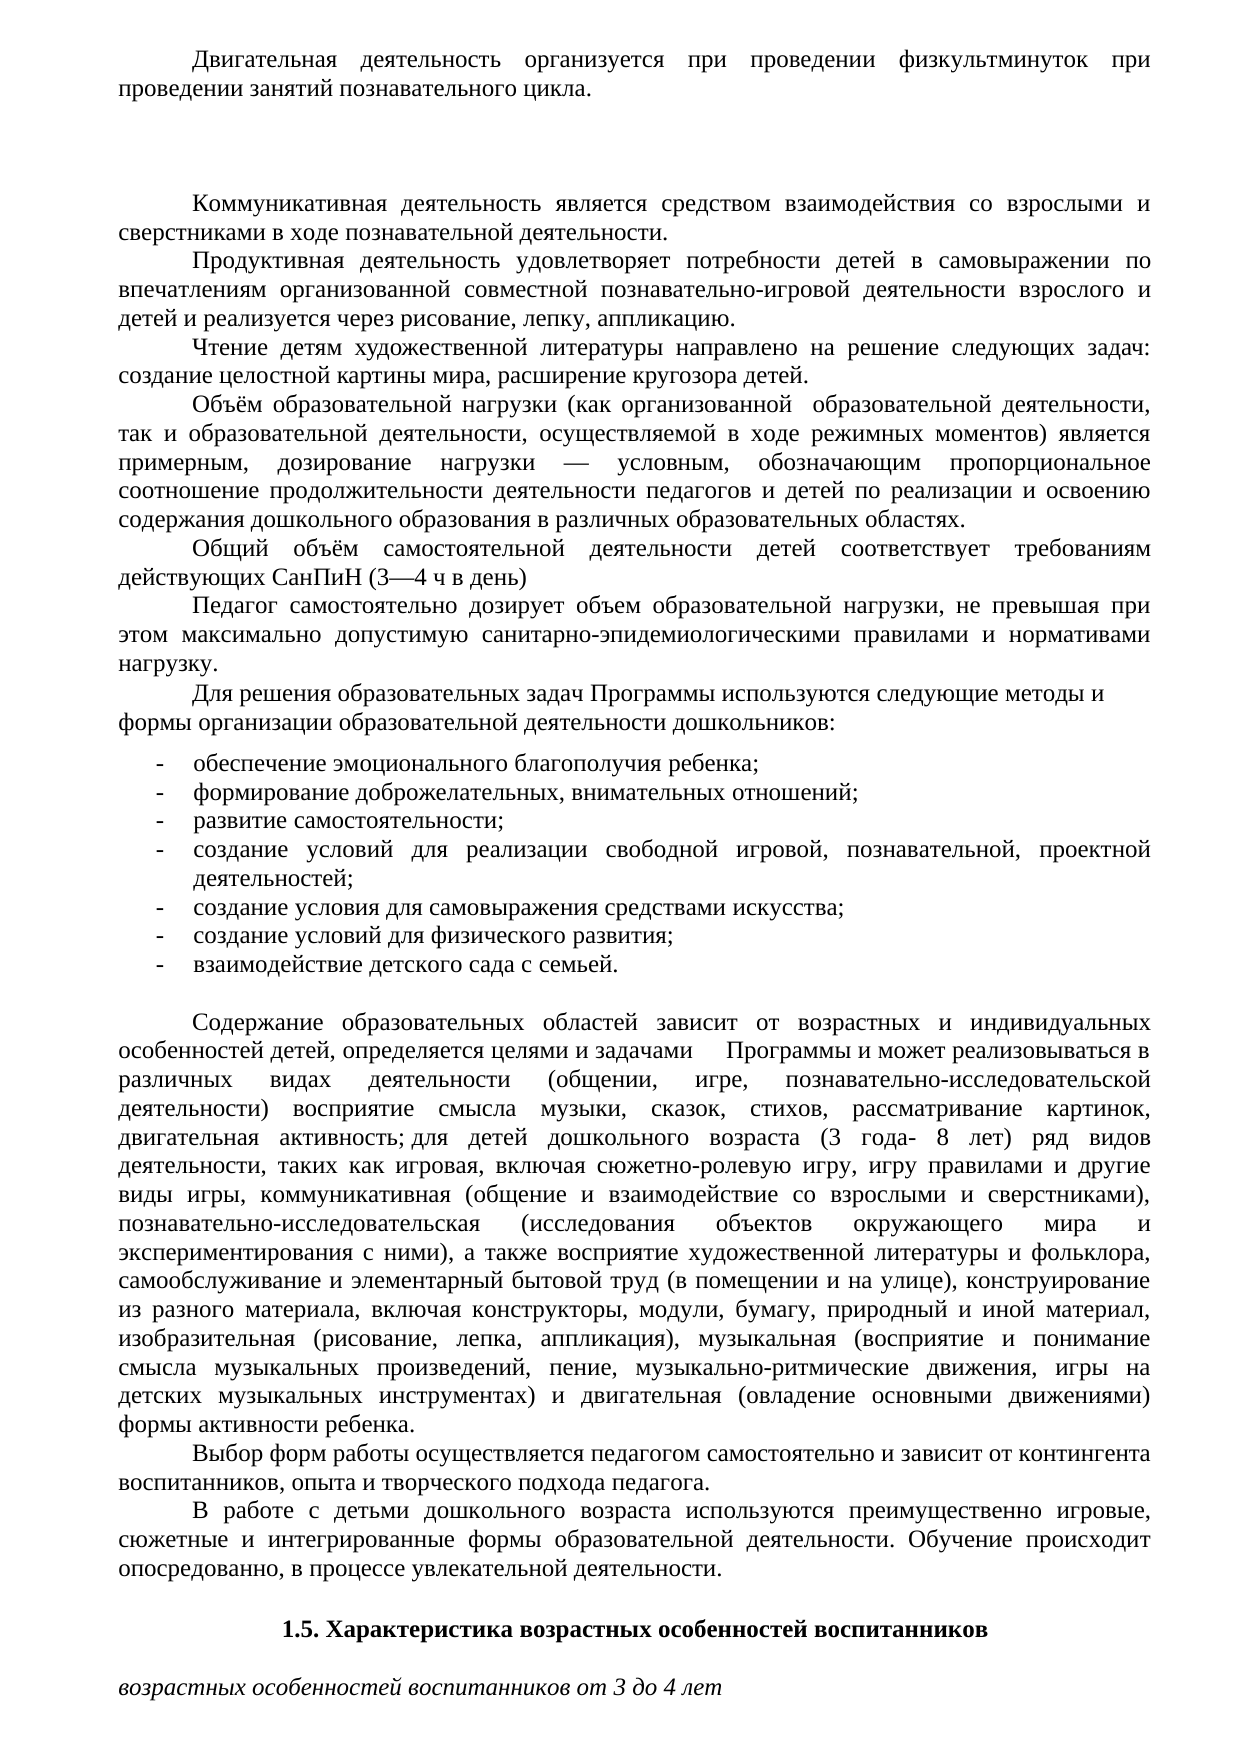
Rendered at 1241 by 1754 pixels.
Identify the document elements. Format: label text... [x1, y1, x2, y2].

text Выбор форм работы осуществляется педагогом самостоятельно и зависит от контингента воспитанников, опыта и творческого подхода педагога. [118, 1438, 1152, 1495]
text Педагог самостоятельно дозирует объем образовательной нагрузки, не превышая при этом максимально допустимую санитарно-эпидемиологическими правилами и нормативами нагрузку. [118, 591, 1152, 677]
list обеспечение эмоционального благополучия ребенка; [156, 748, 1152, 777]
text Чтение детям художественной литературы направлено на решение следующих задач: создание целостной картины мира, расширение кругозора детей. [118, 332, 1152, 389]
text Содержание образовательных областей зависит от возрастных и индивидуальных особенностей детей, определяется целями и задачами Программы и может реализовываться в различных видах деятельности (общении, игре, познавательно-исследовательской деятельности) восприятие смысла музыки, сказок, стихов, рассматривание картинок, двигательная активность; для детей дошкольного возраста (3 года- 8 лет) ряд видов деятельности, таких как игровая, включая сюжетно-ролевую игру, игру правилами и другие виды игры, коммуникативная (общение и взаимодействие со взрослыми и сверстниками), познавательно-исследовательская (исследования объектов окружающего мира и экспериментирования с ними), а также восприятие художественной литературы и фольклора, самообслуживание и элементарный бытовой труд (в помещении и на улице), конструирование из разного материала, включая конструкторы, модули, бумагу, природный и иной материал, изобразительная (рисование, лепка, аппликация), музыкальная (восприятие и понимание смысла музыкальных произведений, пение, музыкально-ритмические движения, игры на детских музыкальных инструментах) и двигательная (овладение основными движениями) формы активности ребенка. [118, 1007, 1152, 1438]
text Продуктивная деятельность удовлетворяет потребности детей в самовыражении по впечатлениям организованной совместной познавательно-игровой деятельности взрослого и детей и реализуется через рисование, лепку, аппликацию. [118, 246, 1152, 332]
list развитие самостоятельности; [156, 805, 1152, 834]
list взаимодействие детского сада с семьей. [156, 949, 1152, 978]
text возрастных особенностей воспитанников от 3 до 4 лет [118, 1672, 1152, 1701]
text Объём образовательной нагрузки (как организованной образовательной деятельности, так и образовательной деятельности, осуществляемой в ходе режимных моментов) является примерным, дозирование нагрузки — условным, обозначающим пропорциональное соотношение продолжительности деятельности педагогов и детей по реализации и освоению содержания дошкольного образования в различных образовательных областях. [118, 389, 1152, 533]
text Общий объём самостоятельной деятельности детей соответствует требованиям действующих СанПиН (3—4 ч в день) [118, 533, 1152, 591]
text 1.5. Характеристика возрастных особенностей воспитанников [118, 1614, 1152, 1643]
list формирование доброжелательных, внимательных отношений; [156, 777, 1152, 805]
list создание условий для реализации свободной игровой, познавательной, проектной деятельностей; [156, 834, 1152, 892]
text В работе с детьми дошкольного возраста используются преимущественно игровые, сюжетные и интегрированные формы образовательной деятельности. Обучение происходит опосредованно, в процессе увлекательной деятельности. [118, 1495, 1152, 1582]
text Двигательная деятельность организуется при проведении физкультминуток при проведении занятий познавательного цикла. [118, 44, 1152, 102]
list создание условий для физического развития; [156, 920, 1152, 949]
text Для решения образовательных задач Программы используются следующие методы и формы организации образовательной деятельности дошкольников: [118, 678, 1152, 735]
text Коммуникативная деятельность является средством взаимодействия со взрослыми и сверстниками в ходе познавательной деятельности. [118, 188, 1152, 246]
list создание условия для самовыражения средствами искусства; [156, 892, 1152, 920]
